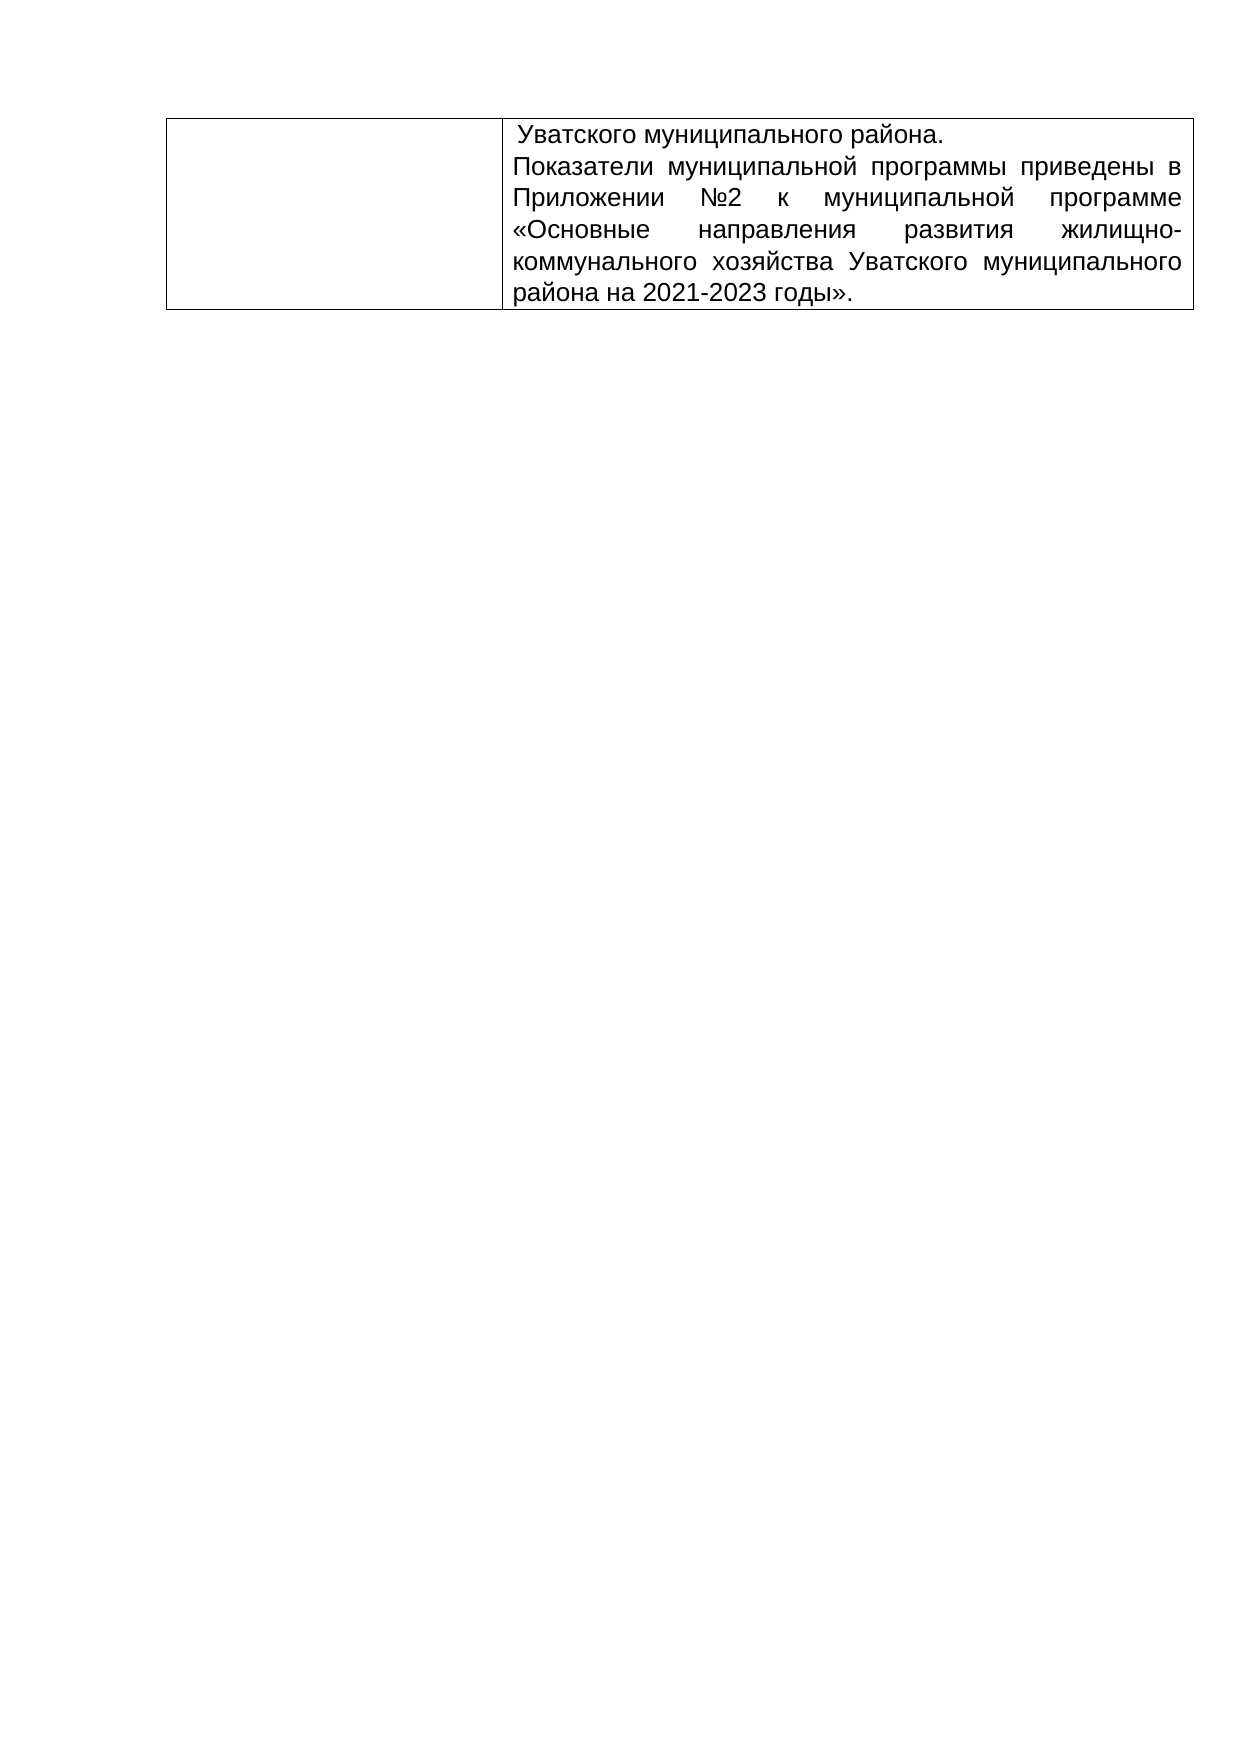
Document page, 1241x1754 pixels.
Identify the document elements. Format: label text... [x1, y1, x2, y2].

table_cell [167, 119, 502, 309]
